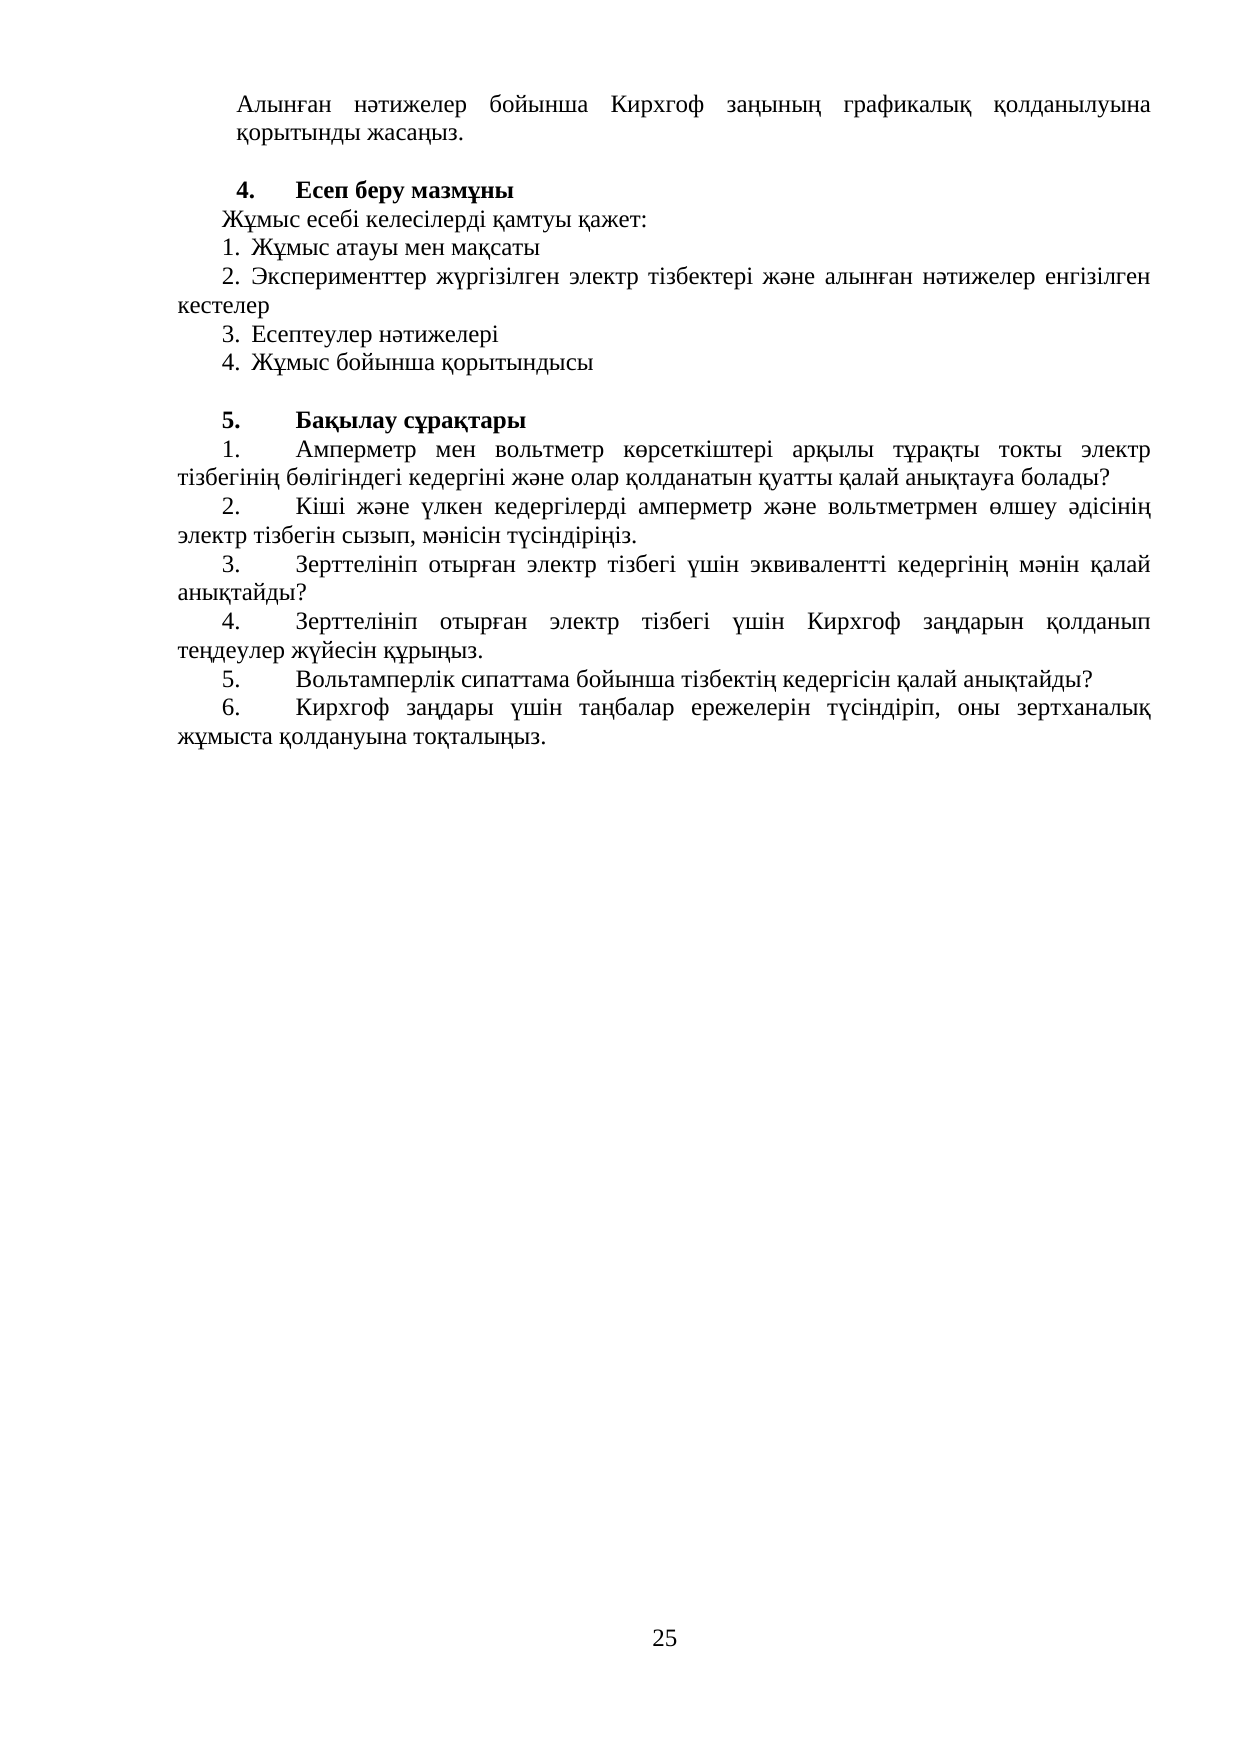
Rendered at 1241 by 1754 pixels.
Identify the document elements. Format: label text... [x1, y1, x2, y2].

list Жұмыс атауы мен мақсаты [177, 232, 1152, 261]
list Жұмыс есебі келесілерді қамтуы қажет: [177, 204, 1152, 232]
list Зерттелініп отырған электр тізбегі үшін эквивалентті кедергінің мәнін қалай анықтайды? [177, 549, 1152, 606]
list Кіші және үлкен кедергілерді амперметр және вольтметрмен өлшеу әдісінің электр тізбегін сызып, мәнісін түсіндіріңіз. [177, 491, 1152, 549]
list Жұмыс бойынша қорытындысы [177, 347, 1152, 376]
list Вольтамперлік сипаттама бойынша тізбектің кедергісін қалай анықтайды? [177, 664, 1152, 692]
list Зерттелініп отырған электр тізбегі үшін Кирхгоф заңдарын қолданып теңдеулер жүйесін құрыңыз. [177, 606, 1152, 664]
list Кирхгоф заңдары үшін таңбалар ережелерін түсіндіріп, оны зертханалық жұмыста қолдануына тоқталыңыз. [177, 692, 1152, 750]
list Есептеулер нәтижелері [177, 319, 1152, 347]
list Бақылау сұрақтары [177, 405, 1152, 434]
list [236, 89, 1152, 146]
list Амперметр мен вольтметр көрсеткіштері арқылы тұрақты токты электр тізбегінің бөлігіндегі кедергіні және олар қолданатын қуатты қалай анықтауға болады? [177, 434, 1152, 491]
list Эксперименттер жүргізілген электр тізбектері және алынған нәтижелер енгізілген кестелер [177, 261, 1152, 319]
list Есеп беру мазмұны [236, 175, 1152, 204]
